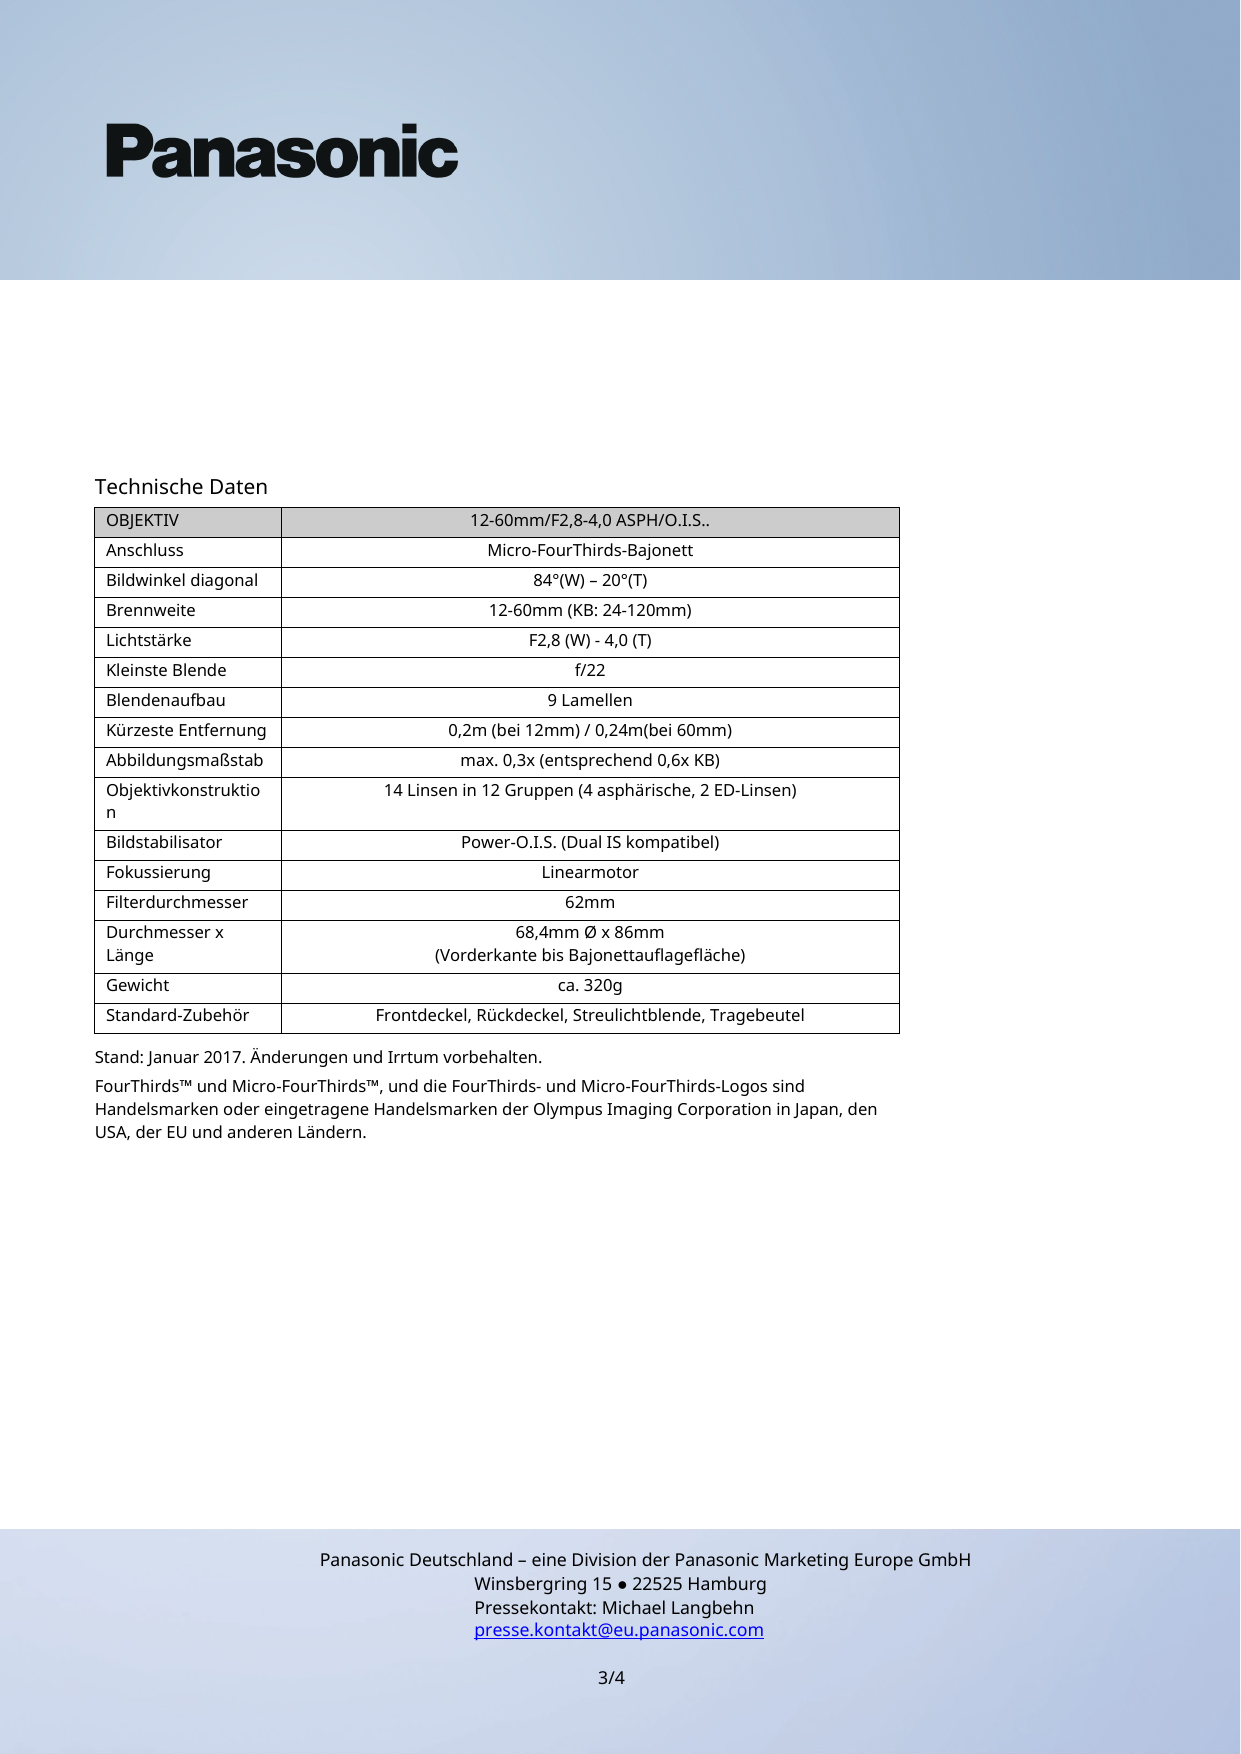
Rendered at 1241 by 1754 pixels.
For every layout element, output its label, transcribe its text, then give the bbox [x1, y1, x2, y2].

table_cell Standard-Zubehör [95, 1004, 281, 1033]
text FourThirds™ und Micro-FourThirds™, und die FourThirds- und Micro-FourThirds-Logos sind Handelsmarken oder eingetragene Handelsmarken der Olympus Imaging Corporation in Japan, den USA, der EU und anderen Ländern. [94, 1075, 915, 1143]
table_cell Blendenaufbau [95, 688, 281, 717]
table_cell Abbildungsmaßstab [95, 748, 281, 777]
table_cell F2,8 (W) - 4,0 (T) [282, 628, 899, 657]
table_cell Kleinste Blende [95, 658, 281, 687]
table_header OBJEKTIV [95, 508, 281, 537]
table_cell Brennweite [95, 598, 281, 627]
table_cell 9 Lamellen [282, 688, 899, 717]
table_cell Bildwinkel diagonal [95, 568, 281, 597]
table_cell Gewicht [95, 974, 281, 1003]
table_cell Anschluss [95, 538, 281, 567]
picture [0, 0, 1241, 280]
table_cell 68,4mm Ø x 86mm (Vorderkante bis Bajonettauflagefläche) [282, 921, 899, 973]
table_cell 62mm [282, 891, 899, 920]
table_cell max. 0,3x (entsprechend 0,6x KB) [282, 748, 899, 777]
table_cell f/22 [282, 658, 899, 687]
table_cell 84°(W) – 20°(T) [282, 568, 899, 597]
text Stand: Januar 2017. Änderungen und Irrtum vorbehalten. [94, 1046, 915, 1069]
table_cell Power-O.I.S. (Dual IS kompatibel) [282, 831, 899, 860]
table_cell Fokussierung [95, 861, 281, 890]
table_cell ca. 320g [282, 974, 899, 1003]
table_cell Filterdurchmesser [95, 891, 281, 920]
table_cell 14 Linsen in 12 Gruppen (4 asphärische, 2 ED-Linsen) [282, 778, 899, 830]
picture [0, 1529, 1241, 1754]
table_cell Objektivkonstruktion [95, 778, 281, 830]
table_cell Lichtstärke [95, 628, 281, 657]
table_cell Durchmesser x Länge [95, 921, 281, 973]
table_cell Frontdeckel, Rückdeckel, Streulichtblende, Tragebeutel [282, 1004, 899, 1033]
table_cell Kürzeste Entfernung [95, 718, 281, 747]
table_cell Linearmotor [282, 861, 899, 890]
table_cell 12-60mm (KB: 24-120mm) [282, 598, 899, 627]
table_cell Bildstabilisator [95, 831, 281, 860]
table_cell Micro-FourThirds-Bajonett [282, 538, 899, 567]
table_header 12-60mm/F2,8-4,0 ASPH/O.I.S.. [282, 508, 899, 537]
subtitle Technische Daten [94, 472, 915, 501]
table_cell 0,2m (bei 12mm) / 0,24m(bei 60mm) [282, 718, 899, 747]
